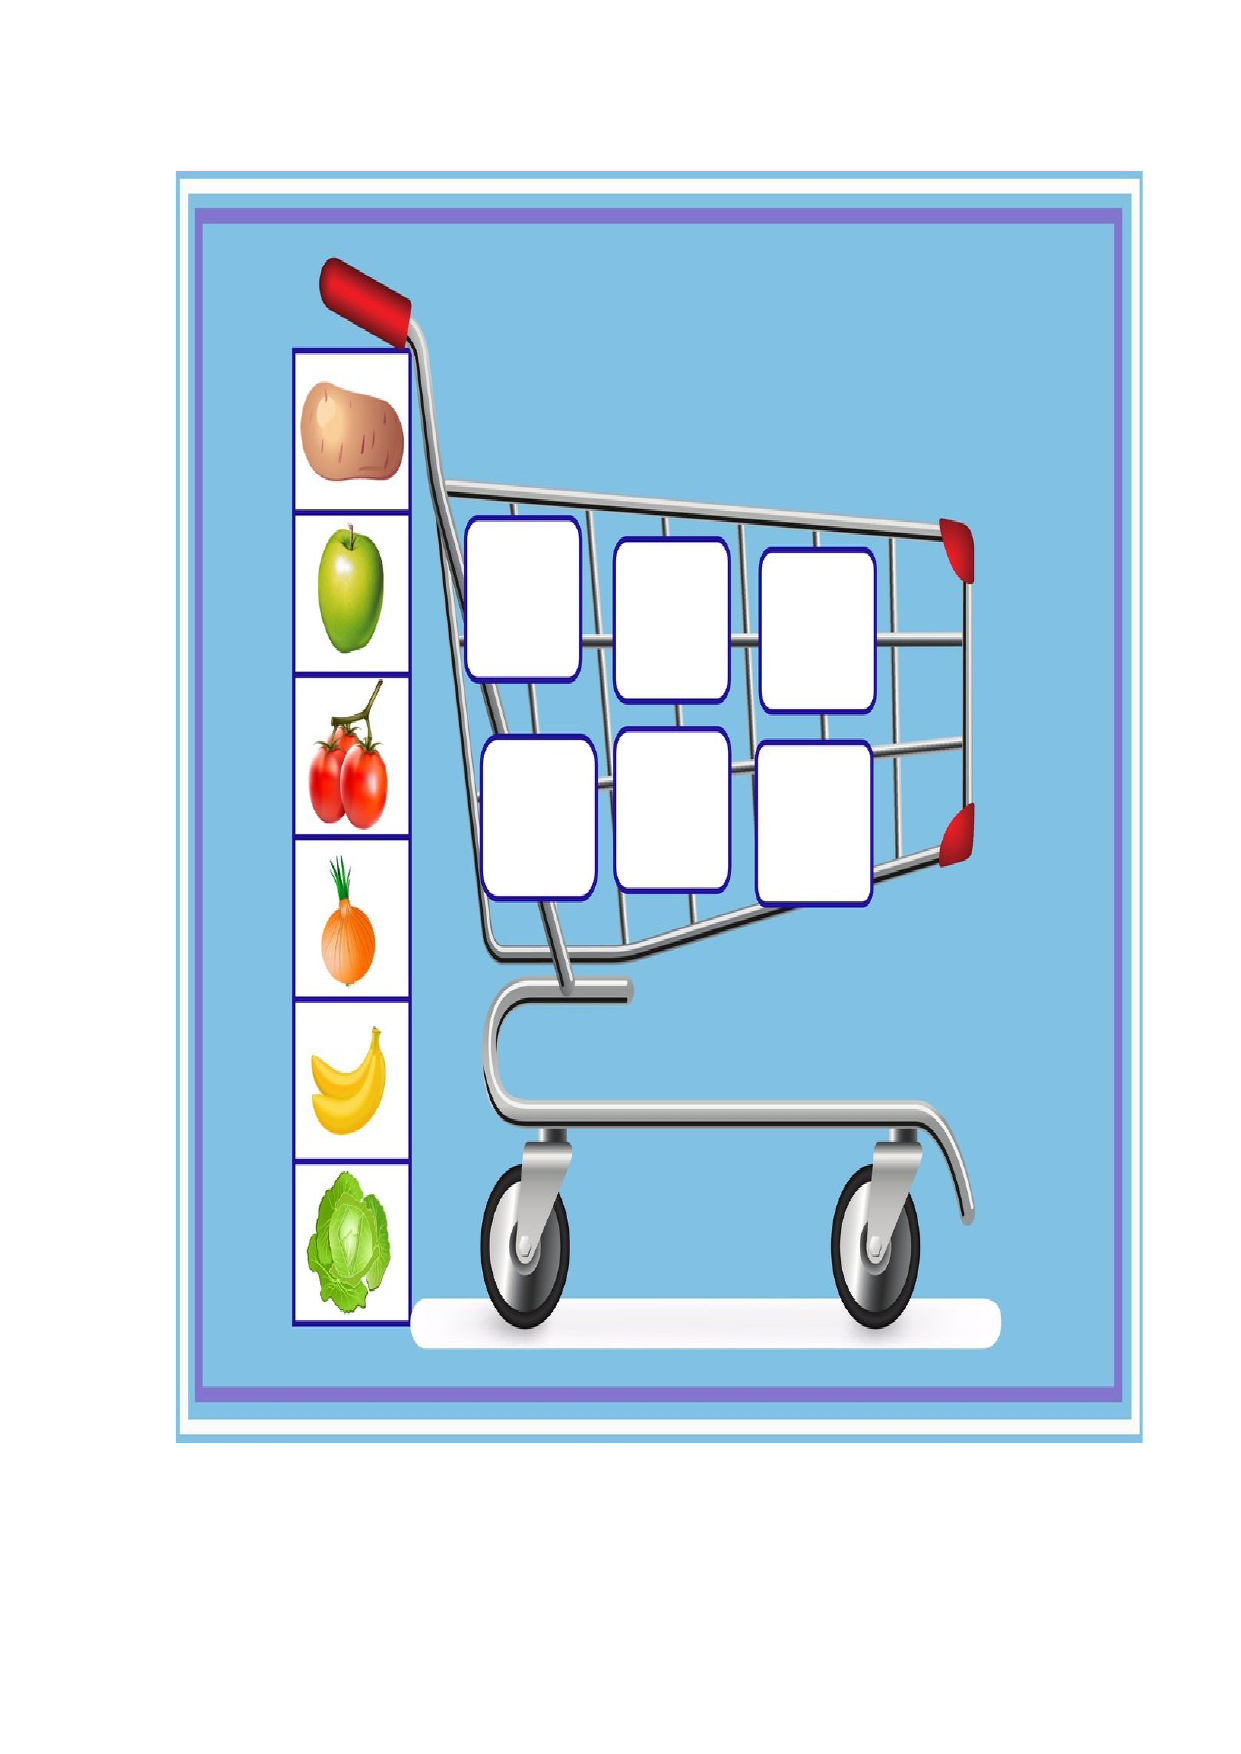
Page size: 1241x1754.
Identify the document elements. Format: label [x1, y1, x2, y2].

picture [173, 171, 1142, 1441]
